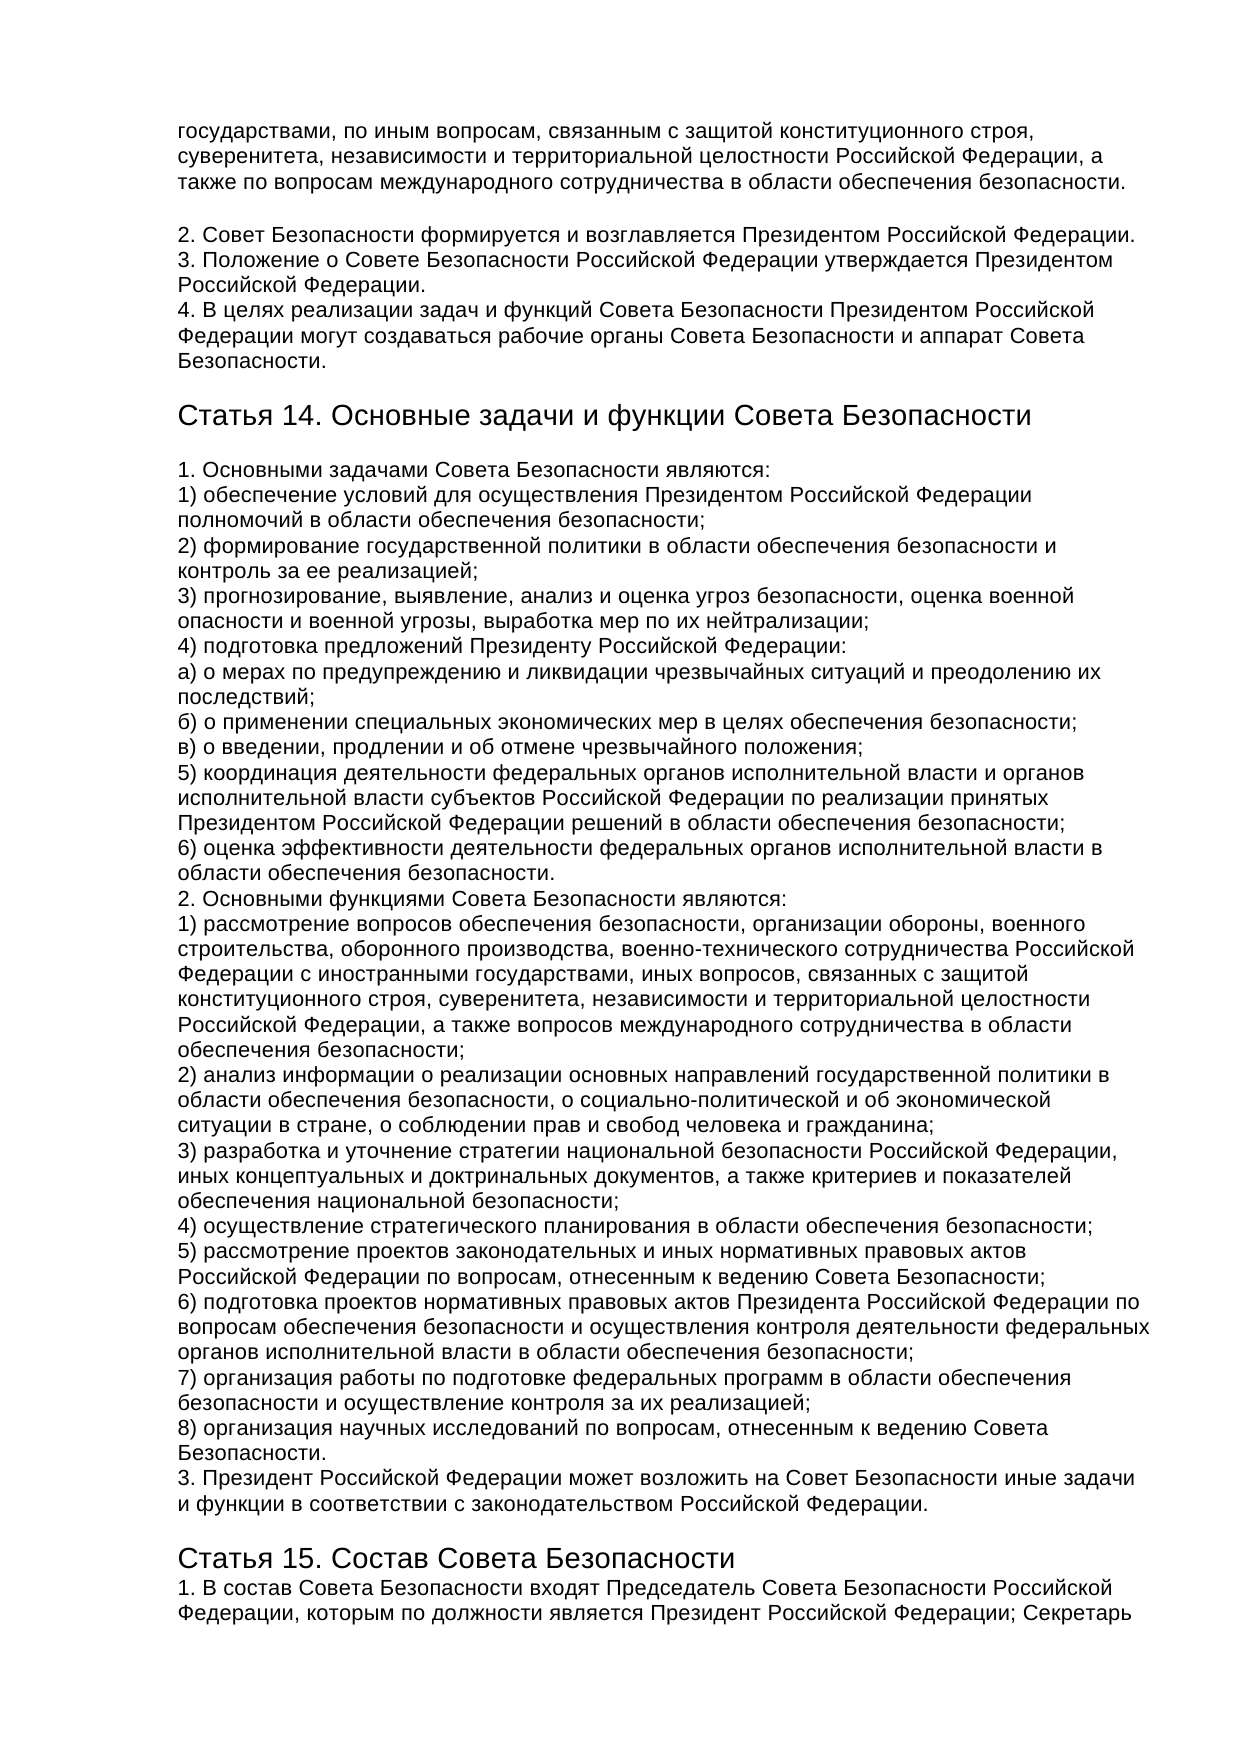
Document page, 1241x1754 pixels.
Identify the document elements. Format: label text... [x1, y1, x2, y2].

text 1. Основными задачами Совета Безопасности являются: 1) обеспечение условий для осуществления Президентом Российской Федерации полномочий в области обеспечения безопасности; 2) формирование государственной политики в области обеспечения безопасности и контроль за ее реализацией; 3) прогнозирование, выявление, анализ и оценка угроз безопасности, оценка военной опасности и военной угрозы, выработка мер по их нейтрализации; 4) подготовка предложений Президенту Российской Федерации: а) о мерах по предупреждению и ликвидации чрезвычайных ситуаций и преодолению их последствий; б) о применении специальных экономических мер в целях обеспечения безопасности; в) о введении, продлении и об отмене чрезвычайного положения; 5) координация деятельности федеральных органов исполнительной власти и органов исполнительной власти субъектов Российской Федерации по реализации принятых Президентом Российской Федерации решений в области обеспечения безопасности; 6) оценка эффективности деятельности федеральных органов исполнительной власти в области обеспечения безопасности. 2. Основными функциями Совета Безопасности являются: 1) рассмотрение вопросов обеспечения безопасности, организации обороны, военного строительства, оборонного производства, военно-технического сотрудничества Российской Федерации с иностранными государствами, иных вопросов, связанных с защитой конституционного строя, суверенитета, независимости и территориальной целостности Российской Федерации, а также вопросов международного сотрудничества в области обеспечения безопасности; 2) анализ информации о реализации основных направлений государственной политики в области обеспечения безопасности, о социально-политической и об экономической ситуации в стране, о соблюдении прав и свобод человека и гражданина; 3) разработка и уточнение стратегии национальной безопасности Российской Федерации, иных концептуальных и доктринальных документов, а также критериев и показателей обеспечения национальной безопасности; 4) осуществление стратегического планирования в области обеспечения безопасности; 5) рассмотрение проектов законодательных и иных нормативных правовых актов Российской Федерации по вопросам, отнесенным к ведению Совета Безопасности; 6) подготовка проектов нормативных правовых актов Президента Российской Федерации по вопросам обеспечения безопасности и осуществления контроля деятельности федеральных органов исполнительной власти в области обеспечения безопасности; 7) организация работы по подготовке федеральных программ в области обеспечения безопасности и осуществление контроля за их реализацией; 8) организация научных исследований по вопросам, отнесенным к ведению Совета Безопасности. 3. Президент Российской Федерации может возложить на Совет Безопасности иные задачи и функции в соответствии с законодательством Российской Федерации. Статья 15. Состав Совета Безопасности [177, 457, 1152, 1574]
text 2. Совет Безопасности формируется и возглавляется Президентом Российской Федерации. 3. Положение о Совете Безопасности Российской Федерации утверждается Президентом Российской Федерации. 4. В целях реализации задач и функций Совета Безопасности Президентом Российской Федерации могут создаваться рабочие органы Совета Безопасности и аппарат Совета Безопасности. Статья 14. Основные задачи и функции Совета Безопасности [177, 222, 1152, 432]
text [177, 1574, 1152, 1625]
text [177, 118, 1152, 222]
